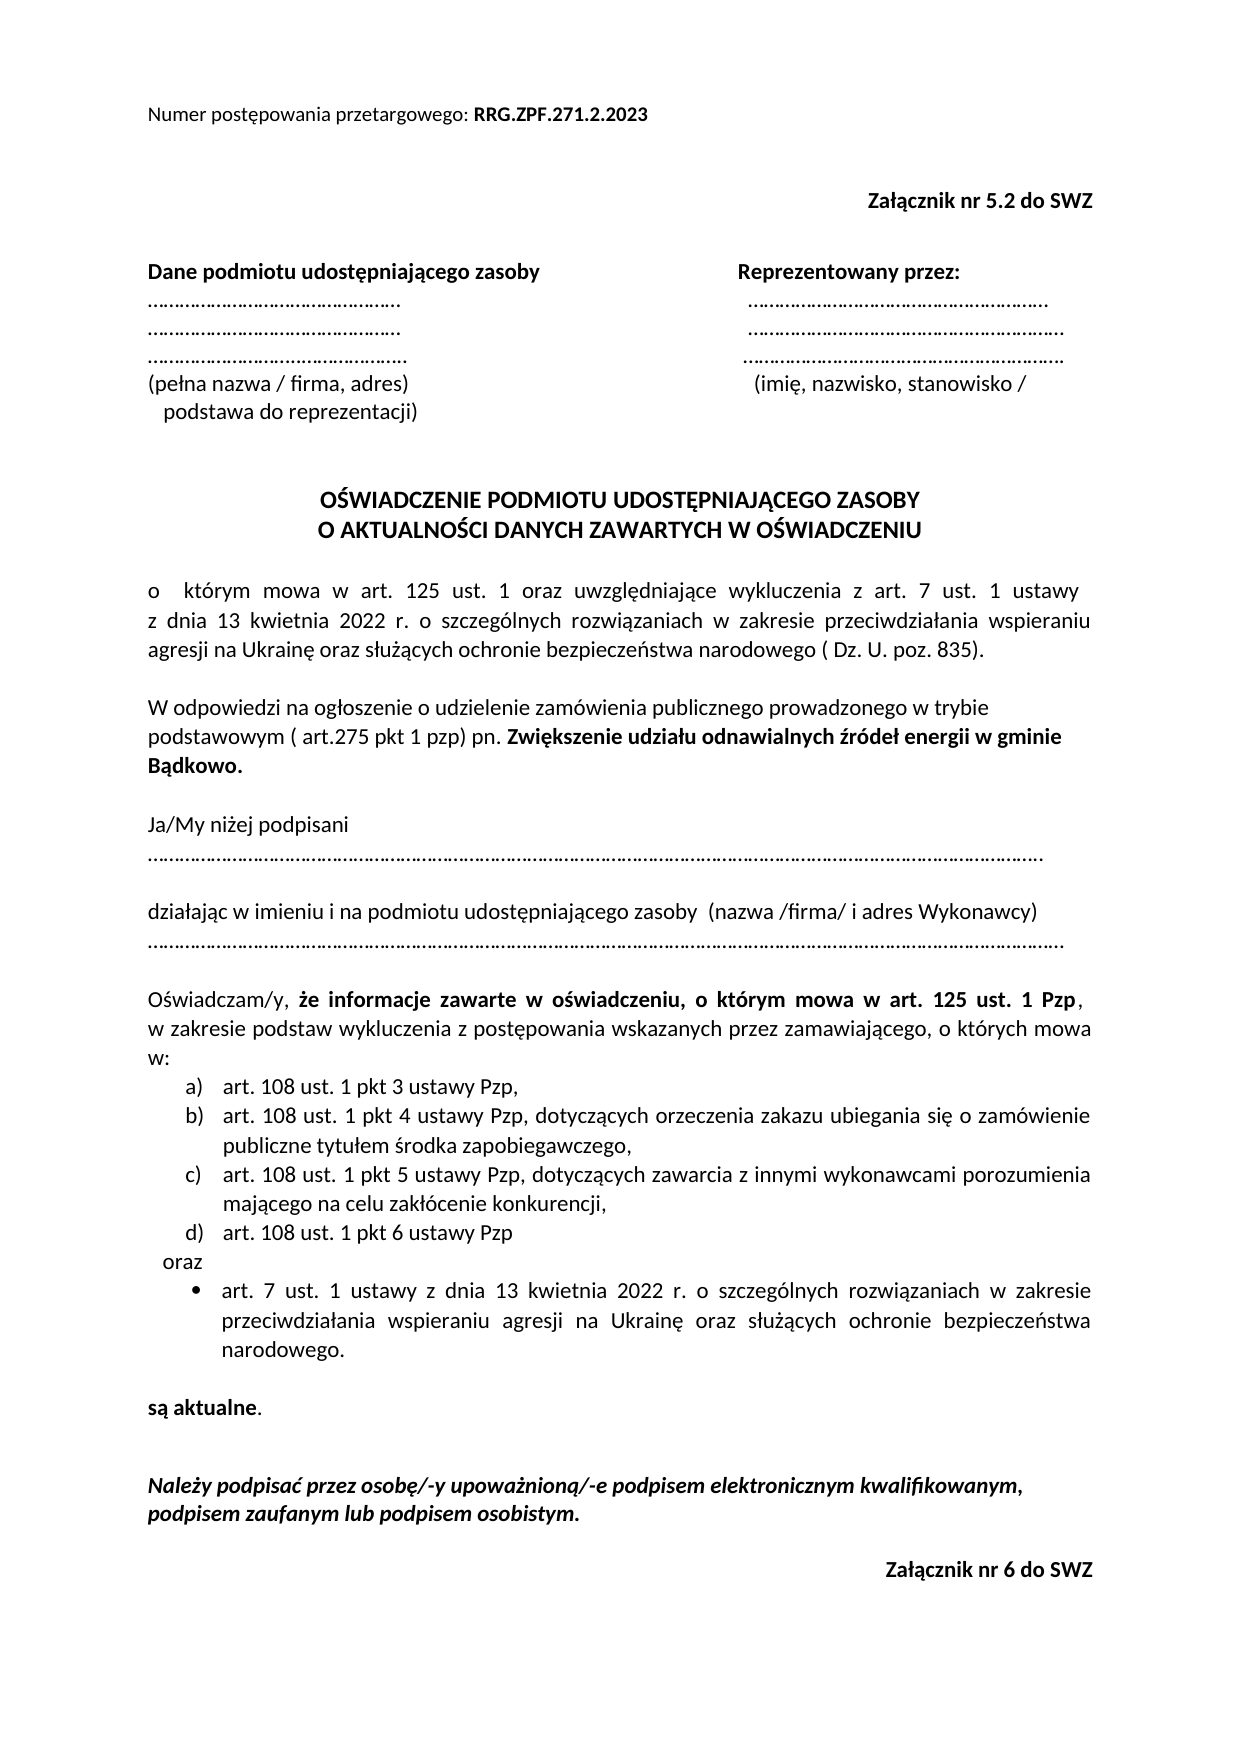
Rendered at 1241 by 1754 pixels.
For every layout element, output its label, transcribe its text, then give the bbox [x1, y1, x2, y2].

text …………………………………………………………………………………………………………………………………………………….. [148, 838, 1093, 867]
text ………………………………………… ………………………………………………… ………………………………………… …………………………………………………… [148, 285, 1085, 341]
text Załącznik nr 5.2 do SWZ [148, 187, 1093, 214]
list art. 108 ust. 1 pkt 4 ustawy Pzp, dotyczących orzeczenia zakazu ubiegania się o zamówienie publiczne tytułem środka zapobiegawczego, [185, 1100, 1093, 1159]
text Należy podpisać przez osobę/-y upoważnioną/-e podpisem elektronicznym kwalifikowanym, podpisem zaufanym lub podpisem osobistym. [148, 1471, 1093, 1527]
text działając w imieniu i na podmiotu udostępniającego zasoby (nazwa /firma/ i adres Wykonawcy) [148, 896, 1093, 925]
text Załącznik nr 6 do SWZ [148, 1555, 1093, 1583]
text (pełna nazwa / firma, adres) (imię, nazwisko, stanowisko / [148, 369, 1093, 397]
text ………………………..……………….. ……………………………………………………. [148, 341, 1085, 369]
text są aktualne. [148, 1392, 1093, 1421]
list art. 108 ust. 1 pkt 6 ustawy Pzp [185, 1217, 1093, 1246]
text oraz [162, 1246, 1093, 1275]
list art. 7 ust. 1 ustawy z dnia 13 kwietnia 2022 r. o szczególnych rozwiązaniach w zakresie przeciwdziałania wspieraniu agresji na Ukrainę oraz służących ochronie bezpieczeństwa narodowego. [192, 1275, 1093, 1363]
list art. 108 ust. 1 pkt 5 ustawy Pzp, dotyczących zawarcia z innymi wykonawcami porozumienia mającego na celu zakłócenie konkurencji, [185, 1159, 1093, 1217]
text Oświadczam/y, że informacje zawarte w oświadczeniu, o którym mowa w art. 125 ust. 1 Pzp, w zakresie podstaw wykluczenia z postępowania wskazanych przez zamawiającego, o których mowa w: [148, 984, 1093, 1071]
text Dane podmiotu udostępniającego zasoby Reprezentowany przez: [148, 256, 1093, 285]
text podstawa do reprezentacji) [148, 397, 1093, 426]
list art. 108 ust. 1 pkt 3 ustawy Pzp, [185, 1071, 1093, 1100]
text OŚWIADCZENIE PODMIOTU UDOSTĘPNIAJĄCEGO ZASOBY [148, 484, 1093, 514]
text Ja/My niżej podpisani [148, 809, 1093, 838]
text O AKTUALNOŚCI DANYCH ZAWARTYCH W OŚWIADCZENIU [148, 514, 1093, 545]
text ………………………………………………………………………………………………………………………………………………………… [148, 925, 1093, 954]
text o którym mowa w art. 125 ust. 1 oraz uwzględniające wykluczenia z art. 7 ust. 1 ustawy z dnia 13 kwietnia 2022 r. o szczególnych rozwiązaniach w zakresie przeciwdziałania wspieraniu agresji na Ukrainę oraz służących ochronie bezpieczeństwa narodowego ( Dz. U. poz. 835). [148, 575, 1093, 663]
text W odpowiedzi na ogłoszenie o udzielenie zamówienia publicznego prowadzonego w trybie podstawowym ( art.275 pkt 1 pzp) pn. Zwiększenie udziału odnawialnych źródeł energii w gminie Bądkowo. [148, 692, 1093, 779]
